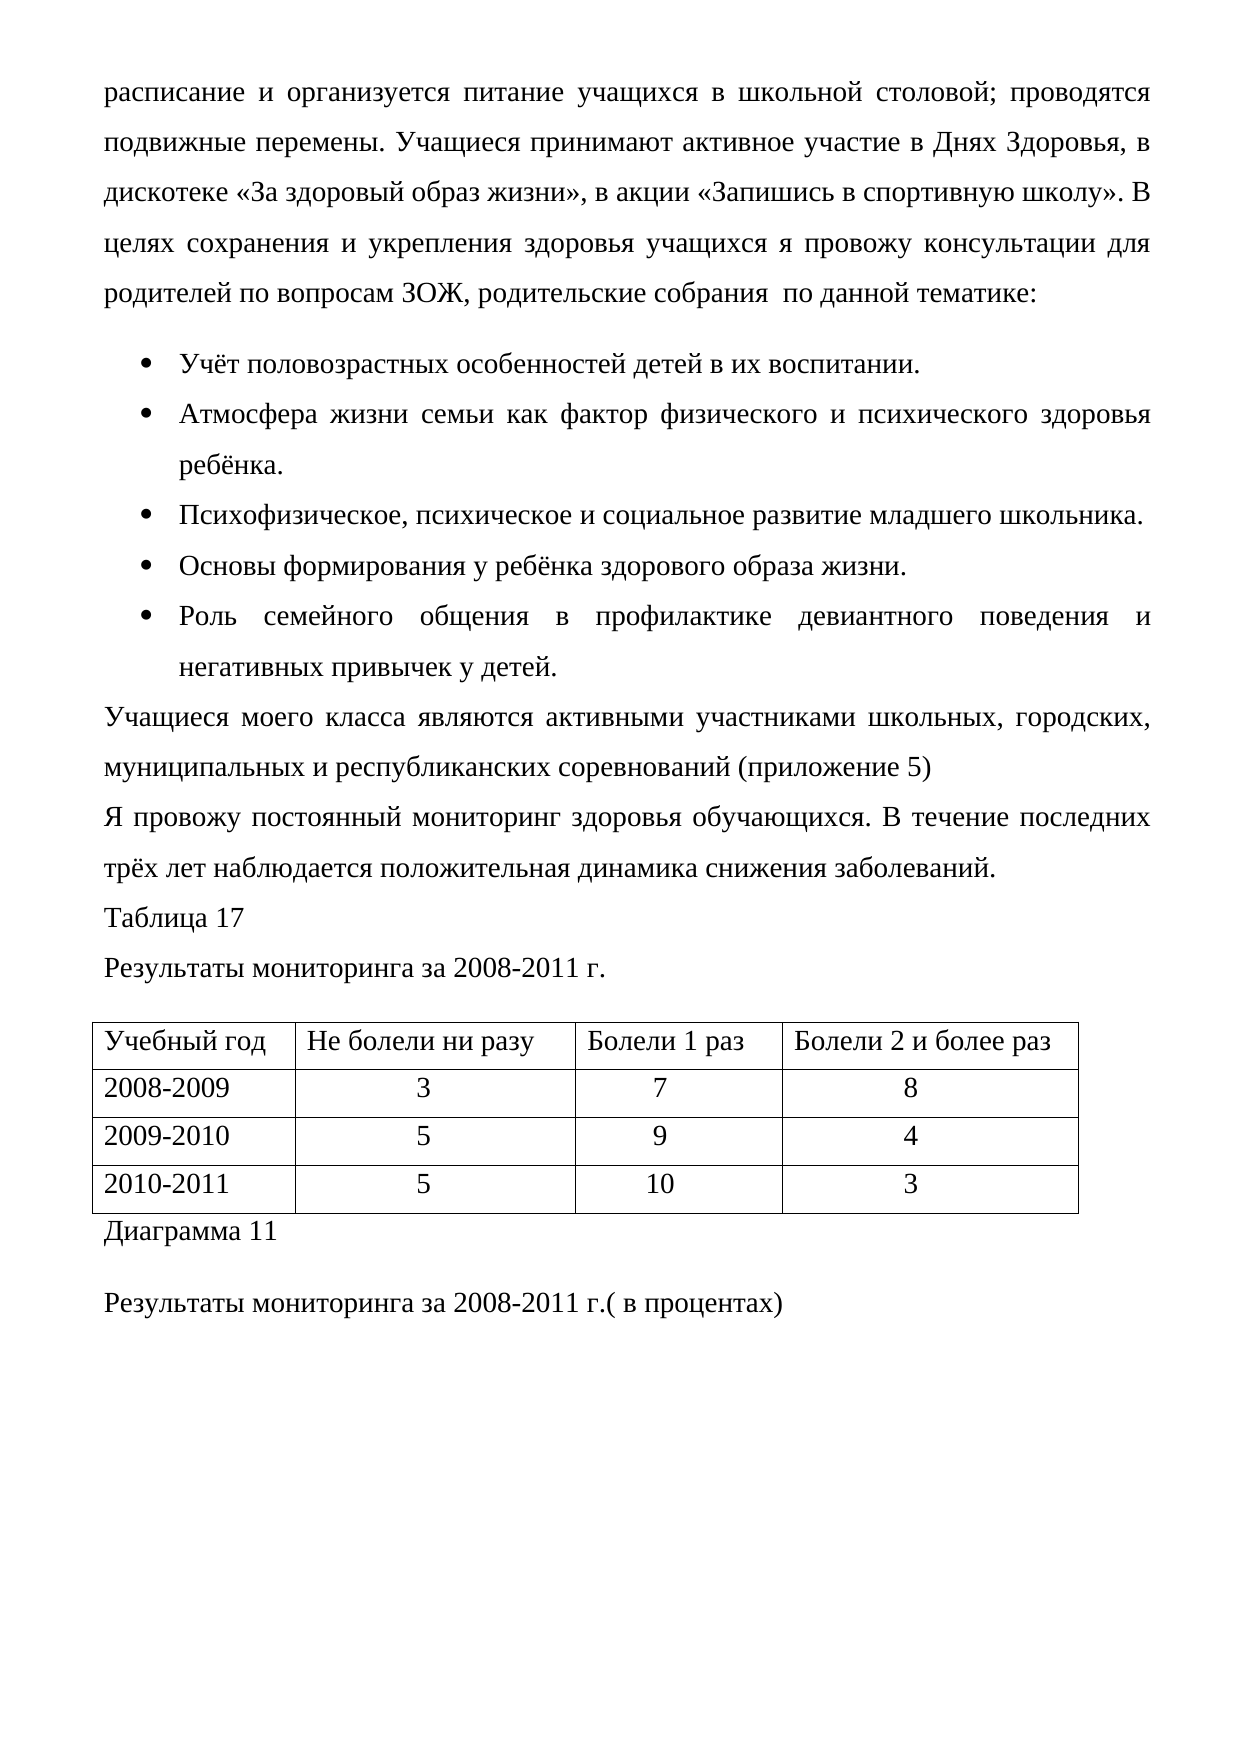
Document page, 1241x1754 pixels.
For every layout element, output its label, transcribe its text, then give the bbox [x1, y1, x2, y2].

list Роль семейного общения в профилактике девиантного поведения и негативных привычек у детей. [141, 598, 1152, 682]
text Я провожу постоянный мониторинг здоровья обучающихся. В течение последних трёх лет наблюдается положительная динамика снижения заболеваний. [103, 799, 1152, 883]
list Атмосфера жизни семьи как фактор физического и психического здоровья ребёнка. [141, 397, 1152, 481]
text Результаты мониторинга за 2008-2011 г. [103, 951, 1152, 984]
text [103, 74, 1152, 309]
table_cell 7 [576, 1070, 782, 1117]
table_cell 5 [296, 1118, 575, 1165]
text Таблица 17 [103, 900, 1152, 934]
list Психофизическое, психическое и социальное развитие младшего школьника. [141, 497, 1152, 531]
table_cell 2010-2011 [93, 1166, 295, 1212]
list Учёт половозрастных особенностей детей в их воспитании. [141, 346, 1152, 380]
table_cell 2008-2009 [93, 1070, 295, 1117]
table_cell 3 [296, 1070, 575, 1117]
list Основы формирования у ребёнка здорового образа жизни. [141, 548, 1152, 581]
text Результаты мониторинга за 2008-2011 г.( в процентах) [103, 1285, 1152, 1318]
text Учащиеся моего класса являются активными участниками школьных, городских, муниципальных и республиканских соревнований (приложение 5) [103, 699, 1152, 783]
table_cell 2009-2010 [93, 1118, 295, 1165]
table_cell 3 [783, 1166, 1078, 1212]
table_cell 4 [783, 1118, 1078, 1165]
table_header Учебный год [93, 1023, 295, 1069]
table_header Болели 2 и более раз [783, 1023, 1078, 1069]
table_cell 8 [783, 1070, 1078, 1117]
table_cell 5 [296, 1166, 575, 1212]
table_header Болели 1 раз [576, 1023, 782, 1069]
text Диаграмма 11 [103, 1213, 1152, 1247]
table_cell 9 [576, 1118, 782, 1165]
table_cell 10 [576, 1166, 782, 1212]
table_header Не болели ни разу [296, 1023, 575, 1069]
